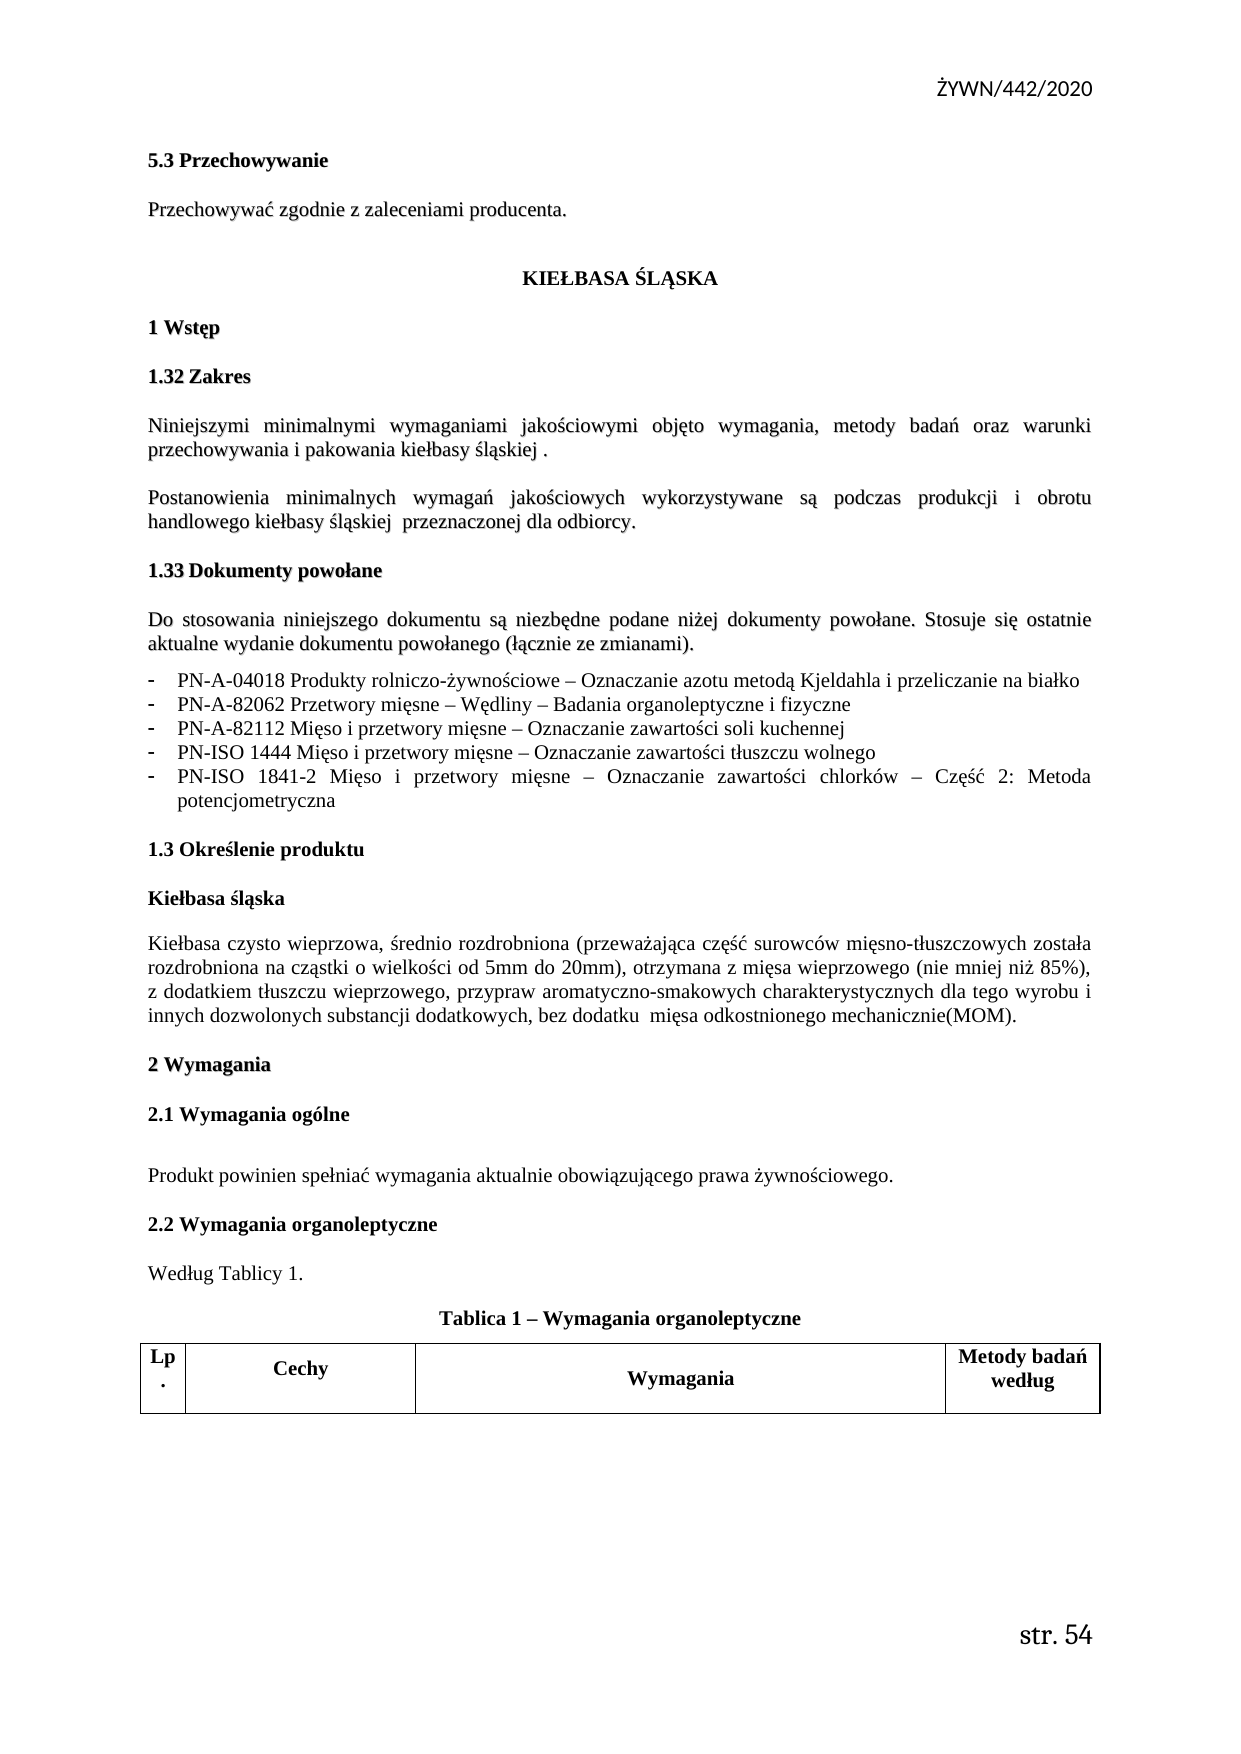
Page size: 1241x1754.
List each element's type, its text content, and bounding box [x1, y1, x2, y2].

text 2 Wymagania [148, 1052, 1093, 1076]
list PN-A-04018 Produkty rolniczo-żywnościowe – Oznaczanie azotu metodą Kjeldahla i przeliczanie na białko [148, 668, 1093, 692]
text 1.3 Określenie produktu [148, 837, 1093, 861]
text Kiełbasa śląska [148, 886, 1093, 910]
text 2.2 Wymagania organoleptyczne [148, 1212, 1093, 1236]
text Produkt powinien spełniać wymagania aktualnie obowiązującego prawa żywnościowego. [148, 1163, 1093, 1187]
subtitle Tablica 1 – Wymagania organoleptyczne [148, 1306, 1093, 1330]
text Do stosowania niniejszego dokumentu są niezbędne podane niżej dokumenty powołane. Stosuje się ostatnie aktualne wydanie dokumentu powołanego (łącznie ze zmianami). [148, 607, 1093, 655]
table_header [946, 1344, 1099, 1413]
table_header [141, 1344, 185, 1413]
text 2.1 Wymagania ogólne [148, 1101, 1093, 1126]
text Niniejszymi minimalnymi wymaganiami jakościowymi objęto wymagania, metody badań oraz warunki przechowywania i pakowania kiełbasy śląskiej . [148, 413, 1093, 461]
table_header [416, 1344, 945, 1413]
list PN-A-82062 Przetwory mięsne – Wędliny – Badania organoleptyczne i fizyczne [148, 692, 1093, 716]
list Dokumenty powołane [148, 558, 1093, 582]
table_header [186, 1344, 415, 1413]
list PN-ISO 1841-2 Mięso i przetwory mięsne – Oznaczanie zawartości chlorków – Część 2: Metoda potencjometryczna [148, 764, 1093, 812]
text 1 Wstęp [148, 315, 1093, 339]
text 5.3 Przechowywanie [148, 148, 1093, 172]
list PN-A-82112 Mięso i przetwory mięsne – Oznaczanie zawartości soli kuchennej [148, 716, 1093, 740]
list Zakres [148, 364, 1093, 388]
text kiełbasa śląska [148, 266, 1093, 290]
text Kiełbasa czysto wieprzowa, średnio rozdrobniona (przeważająca część surowców mięsno-tłuszczowych została rozdrobniona na cząstki o wielkości od 5mm do 20mm), otrzymana z mięsa wieprzowego (nie mniej niż 85%), z dodatkiem tłuszczu wieprzowego, przypraw aromatyczno-smakowych charakterystycznych dla tego wyrobu i innych dozwolonych substancji dodatkowych, bez dodatku mięsa odkostnionego mechanicznie(MOM). [148, 931, 1093, 1027]
text Według Tablicy 1. [148, 1261, 1093, 1285]
text Postanowienia minimalnych wymagań jakościowych wykorzystywane są podczas produkcji i obrotu handlowego kiełbasy śląskiej przeznaczonej dla odbiorcy. [148, 485, 1093, 533]
list PN-ISO 1444 Mięso i przetwory mięsne – Oznaczanie zawartości tłuszczu wolnego [148, 740, 1093, 764]
text Przechowywać zgodnie z zaleceniami producenta. [148, 197, 1093, 221]
